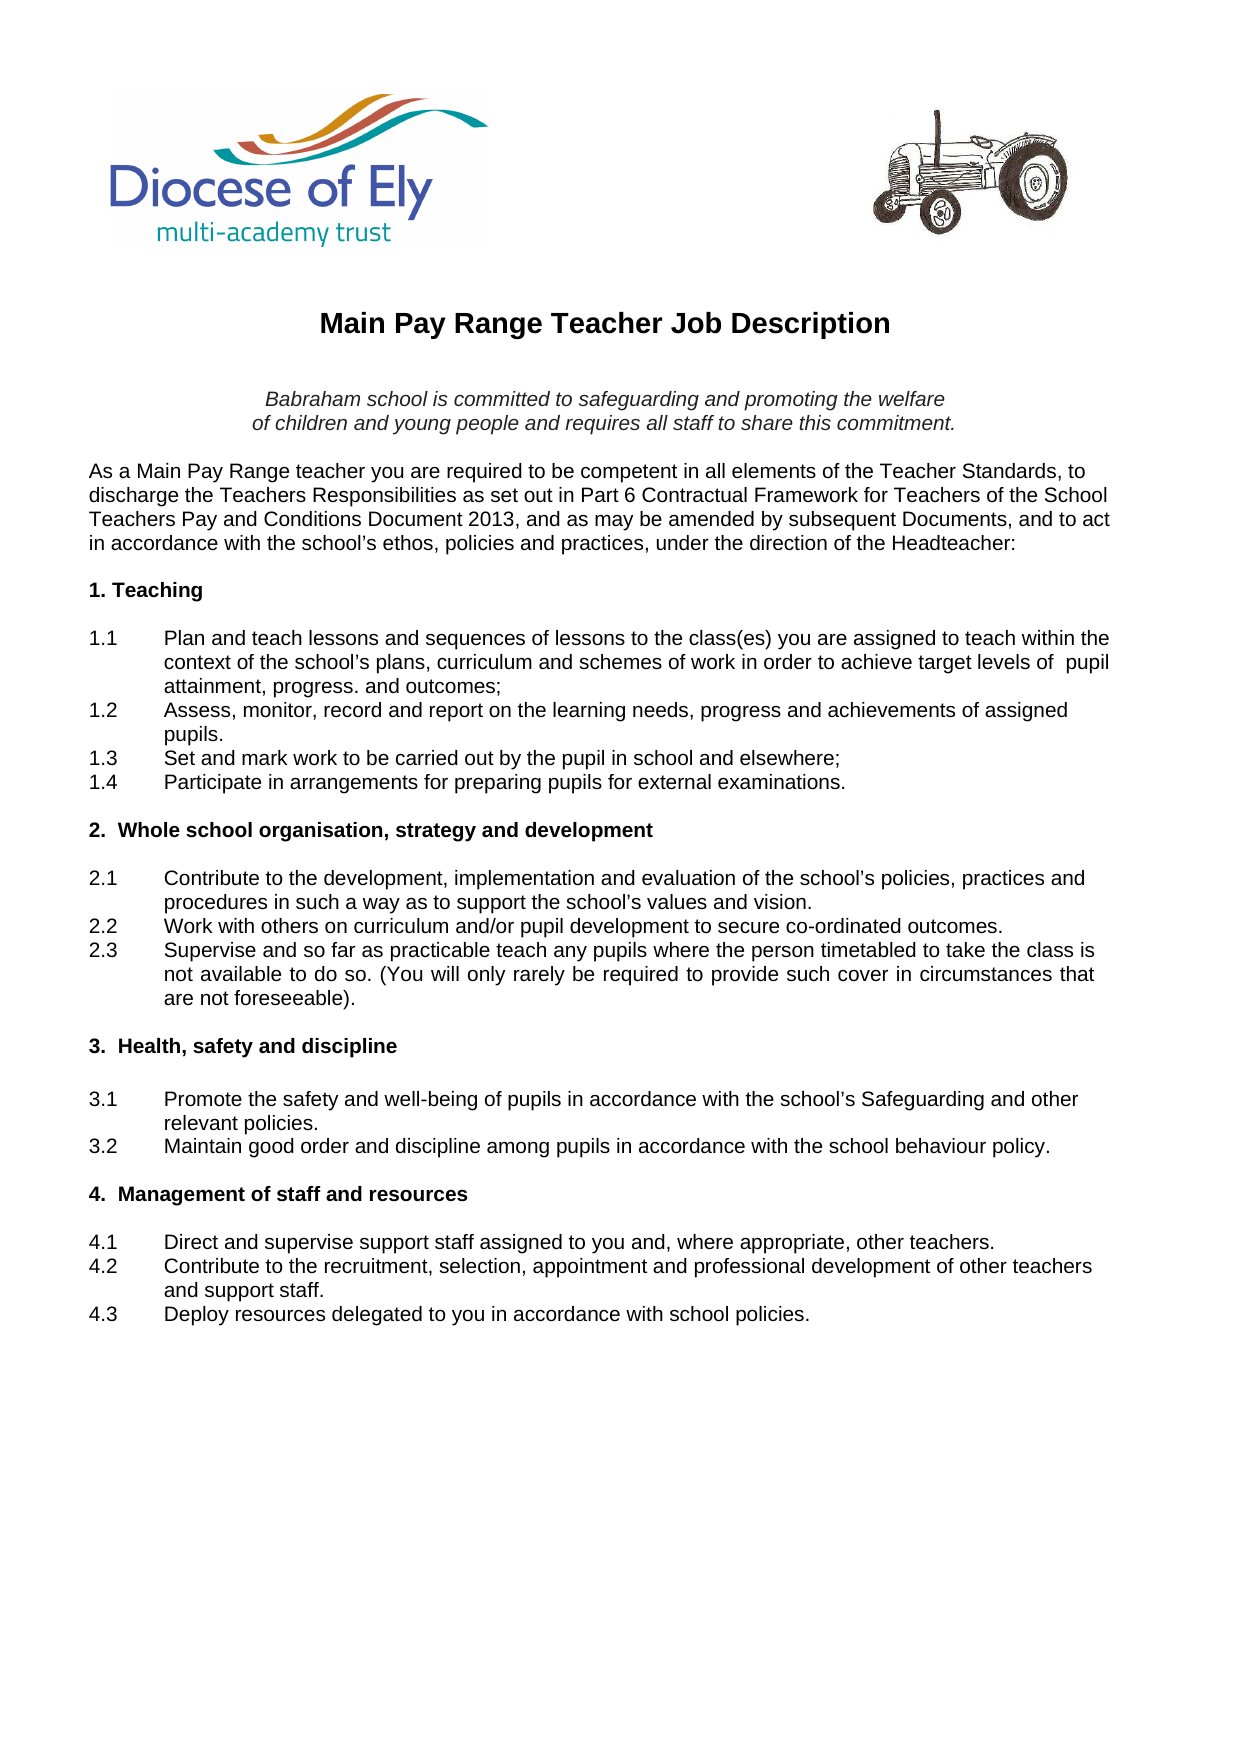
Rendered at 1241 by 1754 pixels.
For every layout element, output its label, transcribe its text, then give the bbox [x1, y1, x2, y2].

text Babraham school is committed to safeguarding and promoting the welfare [89, 387, 1122, 411]
list Set and mark work to be carried out by the pupil in school and elsewhere; [89, 746, 1122, 770]
list Contribute to the recruitment, selection, appointment and professional development of other teachers and support staff. [89, 1254, 1122, 1302]
picture [110, 94, 489, 247]
list Promote the safety and well-being of pupils in accordance with the school’s Safeguarding and other relevant policies. [89, 1086, 1122, 1134]
text As a Main Pay Range teacher you are required to be competent in all elements of the Teacher Standards, to discharge the Teachers Responsibilities as set out in Part 6 Contractual Framework for Teachers of the School Teachers Pay and Conditions Document 2013, and as may be amended by subsequent Documents, and to act in accordance with the school’s ethos, policies and practices, under the direction of the Headteacher: [89, 458, 1122, 554]
picture [857, 84, 1075, 254]
list Plan and teach lessons and sequences of lessons to the class(es) you are assigned to teach within the context of the school’s plans, curriculum and schemes of work in order to achieve target levels of pupil attainment, progress. and outcomes; [89, 626, 1122, 698]
text 1. Teaching [89, 578, 1122, 602]
list Participate in arrangements for preparing pupils for external examinations. [89, 770, 1122, 794]
text of children and young people and requires all staff to share this commitment. [89, 411, 1122, 434]
list Supervise and so far as practicable teach any pupils where the person timetabled to take the class is not available to do so. (You will only rarely be required to provide such cover in circumstances that are not foreseeable). [89, 938, 1097, 1010]
list Work with others on curriculum and/or pupil development to secure co-ordinated outcomes. [89, 914, 1122, 938]
list Maintain good order and discipline among pupils in accordance with the school behaviour policy. [89, 1134, 1122, 1158]
list Deploy resources delegated to you in accordance with school policies. [89, 1302, 1122, 1326]
list Assess, monitor, record and report on the learning needs, progress and achievements of assigned pupils. [89, 698, 1122, 746]
text Main Pay Range Teacher Job Description [89, 306, 1122, 340]
text 4. Management of staff and resources [89, 1182, 1122, 1206]
text 2. Whole school organisation, strategy and development [89, 818, 1122, 842]
list Contribute to the development, implementation and evaluation of the school’s policies, practices and procedures in such a way as to support the school’s values and vision. [89, 866, 1122, 914]
list Direct and supervise support staff assigned to you and, where appropriate, other teachers. [89, 1230, 1122, 1254]
text 3. Health, safety and discipline [89, 1034, 1122, 1058]
